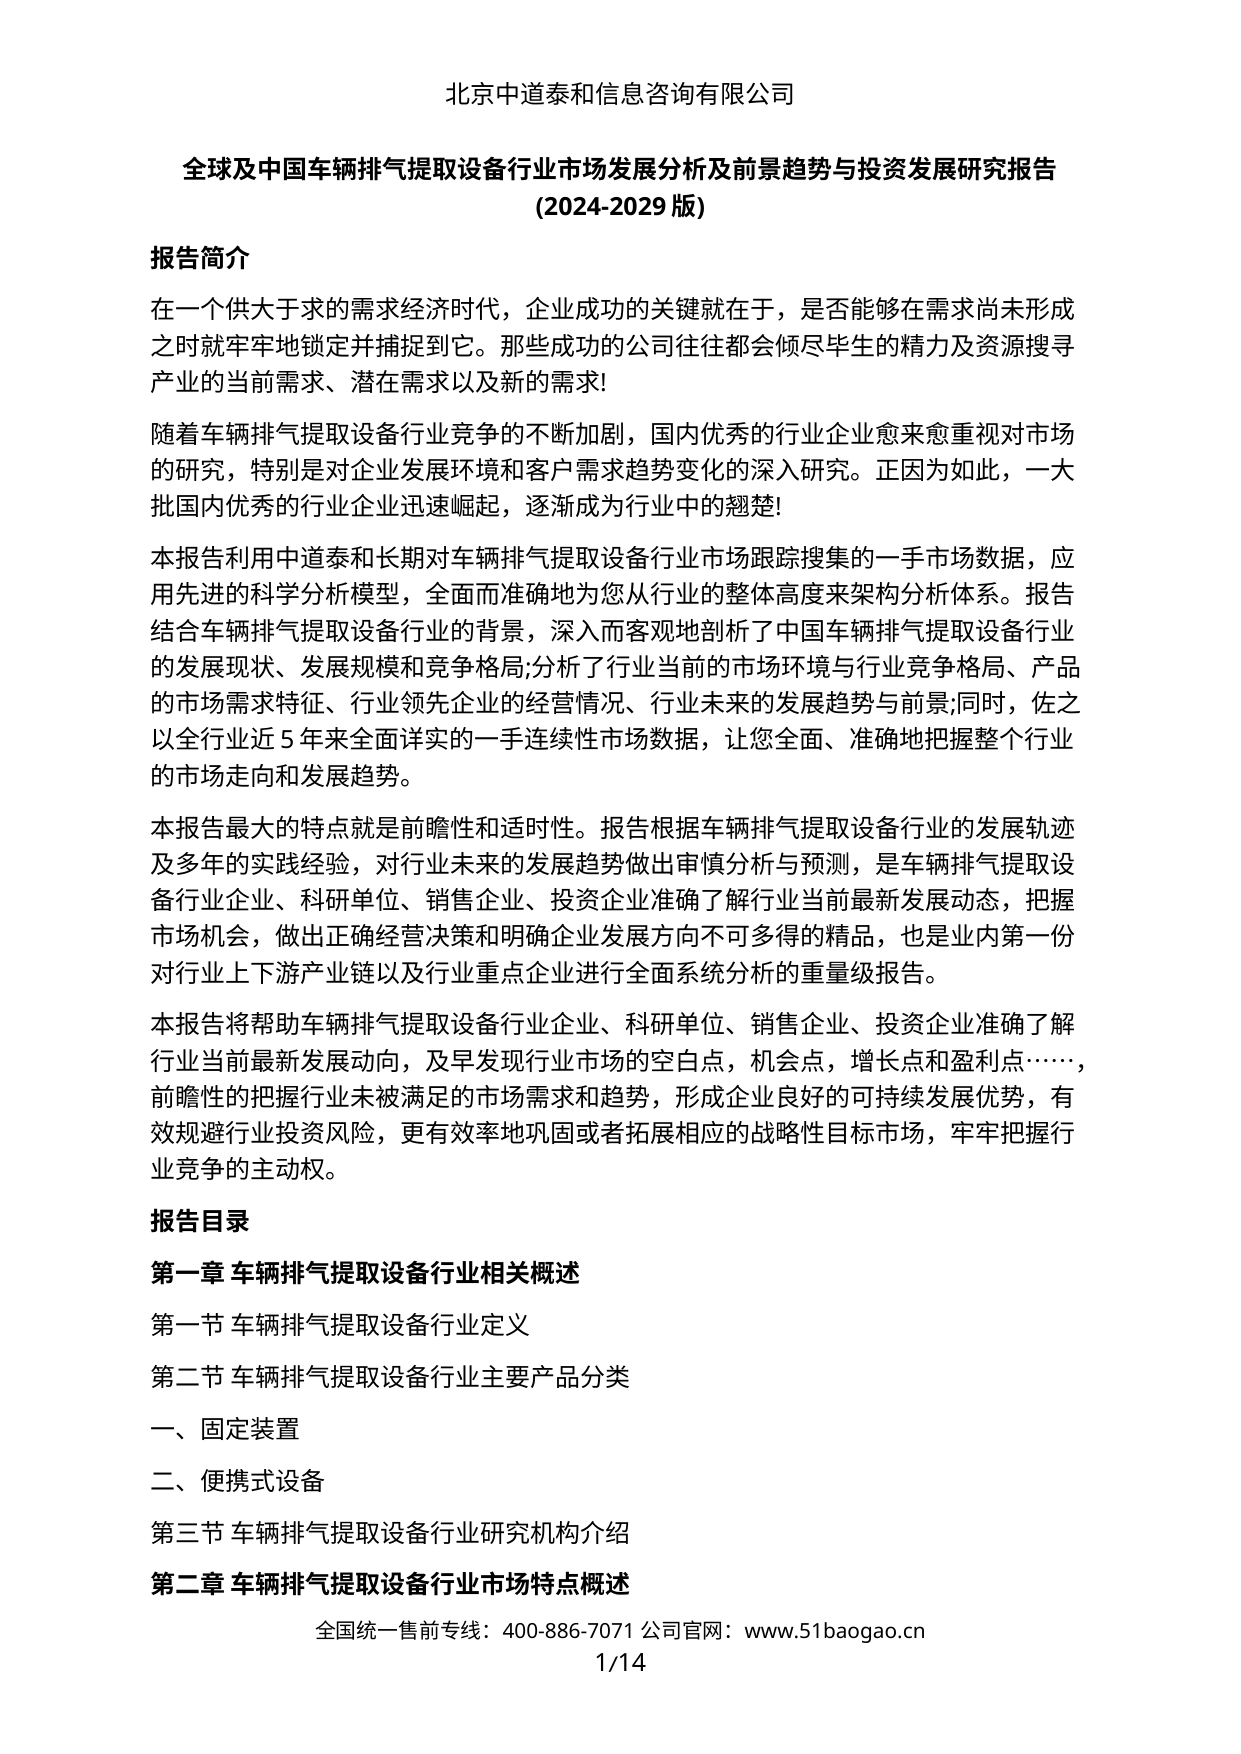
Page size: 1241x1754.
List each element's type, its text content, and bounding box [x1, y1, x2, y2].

text 二、便携式设备 [150, 1461, 1090, 1497]
text 一、固定装置 [150, 1409, 1090, 1446]
text 报告简介 [150, 238, 1090, 274]
text 第二章 车辆排气提取设备行业市场特点概述 [150, 1565, 1090, 1601]
text 第一节 车辆排气提取设备行业定义 [150, 1306, 1090, 1342]
text 本报告将帮助车辆排气提取设备行业企业、科研单位、销售企业、投资企业准确了解行业当前最新发展动向，及早发现行业市场的空白点，机会点，增长点和盈利点……，前瞻性的把握行业未被满足的市场需求和趋势，形成企业良好的可持续发展优势，有效规避行业投资风险，更有效率地巩固或者拓展相应的战略性目标市场，牢牢把握行业竞争的主动权。 [150, 1005, 1090, 1186]
text 在一个供大于求的需求经济时代，企业成功的关键就在于，是否能够在需求尚未形成之时就牢牢地锁定并捕捉到它。那些成功的公司往往都会倾尽毕生的精力及资源搜寻产业的当前需求、潜在需求以及新的需求! [150, 290, 1090, 399]
text 第一章 车辆排气提取设备行业相关概述 [150, 1254, 1090, 1290]
text 全球及中国车辆排气提取设备行业市场发展分析及前景趋势与投资发展研究报告(2024-2029版) [150, 150, 1090, 222]
text 本报告最大的特点就是前瞻性和适时性。报告根据车辆排气提取设备行业的发展轨迹及多年的实践经验，对行业未来的发展趋势做出审慎分析与预测，是车辆排气提取设备行业企业、科研单位、销售企业、投资企业准确了解行业当前最新发展动态，把握市场机会，做出正确经营决策和明确企业发展方向不可多得的精品，也是业内第一份对行业上下游产业链以及行业重点企业进行全面系统分析的重量级报告。 [150, 808, 1090, 989]
text 第二节 车辆排气提取设备行业主要产品分类 [150, 1357, 1090, 1394]
text 随着车辆排气提取设备行业竞争的不断加剧，国内优秀的行业企业愈来愈重视对市场的研究，特别是对企业发展环境和客户需求趋势变化的深入研究。正因为如此，一大批国内优秀的行业企业迅速崛起，逐渐成为行业中的翘楚! [150, 414, 1090, 523]
text 第三节 车辆排气提取设备行业研究机构介绍 [150, 1513, 1090, 1549]
text 报告目录 [150, 1202, 1090, 1238]
text 本报告利用中道泰和长期对车辆排气提取设备行业市场跟踪搜集的一手市场数据，应用先进的科学分析模型，全面而准确地为您从行业的整体高度来架构分析体系。报告结合车辆排气提取设备行业的背景，深入而客观地剖析了中国车辆排气提取设备行业的发展现状、发展规模和竞争格局;分析了行业当前的市场环境与行业竞争格局、产品的市场需求特征、行业领先企业的经营情况、行业未来的发展趋势与前景;同时，佐之以全行业近5年来全面详实的一手连续性市场数据，让您全面、准确地把握整个行业的市场走向和发展趋势。 [150, 539, 1090, 792]
